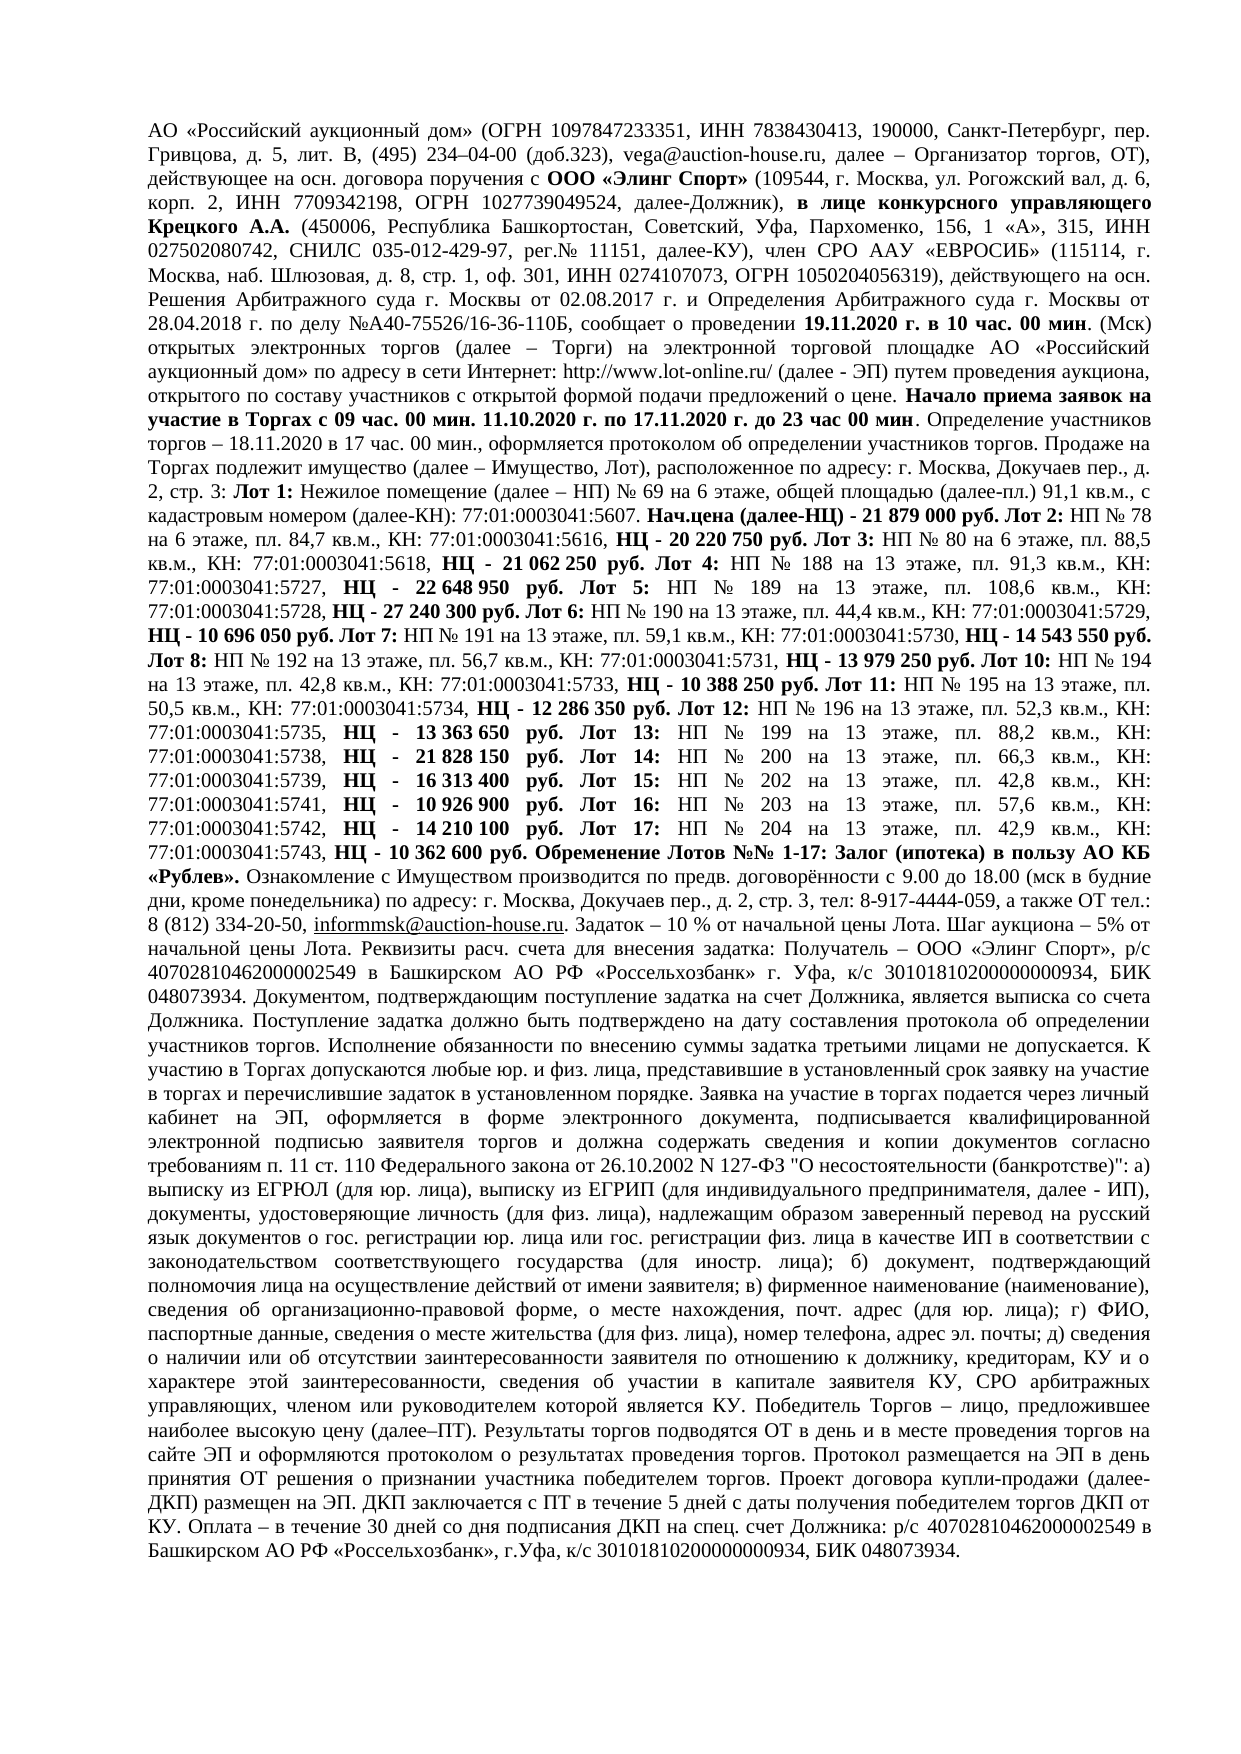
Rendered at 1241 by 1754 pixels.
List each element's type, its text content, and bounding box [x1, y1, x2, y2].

text АО «Российский аукционный дом» (ОГРН 1097847233351, ИНН 7838430413, 190000, Санкт-Петербург, пер. Гривцова, д. 5, лит. В, (495) 234–04-00 (доб.323), vega@auction-house.ru, далее – Организатор торгов, ОТ), действующее на осн. договора поручения с ООО «Элинг Спорт» (109544, г. Москва, ул. Рогожский вал, д. 6, корп. 2, ИНН 7709342198, ОГРН 1027739049524, далее-Должник), в лице конкурсного управляющего Крецкого А.А. (450006, Республика Башкортостан, Советский, Уфа, Пархоменко, 156, 1 «А», 315, ИНН 027502080742, СНИЛС 035-012-429-97, рег.№ 11151, далее-КУ), член СРО ААУ «ЕВРОСИБ» (115114, г. Москва, наб. Шлюзовая, д. 8, стр. 1, оф. 301, ИНН 0274107073, ОГРН 1050204056319), действующего на осн. Решения Арбитражного суда г. Москвы от 02.08.2017 г. и Определения Арбитражного суда г. Москвы от 28.04.2018 г. по делу №А40-75526/16-36-110Б, сообщает о проведении 19.11.2020 г. в 10 час. 00 мин. (Мск) открытых электронных торгов (далее – Торги) на электронной торговой площадке АО «Российский аукционный дом» по адресу в сети Интернет: http://www.lot-online.ru/ (далее - ЭП) путем проведения аукциона, открытого по составу участников с открытой формой подачи предложений о цене. Начало приема заявок на участие в Торгах с 09 час. 00 мин. 11.10.2020 г. по 17.11.2020 г. до 23 час 00 мин. Определение участников торгов – 18.11.2020 в 17 час. 00 мин., оформляется протоколом об определении участников торгов. Продаже на Торгах подлежит имущество (далее – Имущество, Лот), расположенное по адресу: г. Москва, Докучаев пер., д. 2, стр. 3: Лот 1: Нежилое помещение (далее – НП) № 69 на 6 этаже, общей площадью (далее-пл.) 91,1 кв.м., с кадастровым номером (далее-КН): 77:01:0003041:5607. Нач.цена (далее-НЦ) - 21 879 000 руб. Лот 2: НП № 78 на 6 этаже, пл. 84,7 кв.м., КН: 77:01:0003041:5616, НЦ - 20 220 750 руб. Лот 3: НП № 80 на 6 этаже, пл. 88,5 кв.м., КН: 77:01:0003041:5618, НЦ - 21 062 250 руб. Лот 4: НП № 188 на 13 этаже, пл. 91,3 кв.м., КН: 77:01:0003041:5727, НЦ - 22 648 950 руб. Лот 5: НП № 189 на 13 этаже, пл. 108,6 кв.м., КН: 77:01:0003041:5728, НЦ - 27 240 300 руб. Лот 6: НП № 190 на 13 этаже, пл. 44,4 кв.м., КН: 77:01:0003041:5729, НЦ - 10 696 050 руб. Лот 7: НП № 191 на 13 этаже, пл. 59,1 кв.м., КН: 77:01:0003041:5730, НЦ - 14 543 550 руб. Лот 8: НП № 192 на 13 этаже, пл. 56,7 кв.м., КН: 77:01:0003041:5731, НЦ - 13 979 250 руб. Лот 10: НП № 194 на 13 этаже, пл. 42,8 кв.м., КН: 77:01:0003041:5733, НЦ - 10 388 250 руб. Лот 11: НП № 195 на 13 этаже, пл. 50,5 кв.м., КН: 77:01:0003041:5734, НЦ - 12 286 350 руб. Лот 12: НП № 196 на 13 этаже, пл. 52,3 кв.м., КН: 77:01:0003041:5735, НЦ - 13 363 650 руб. Лот 13: НП № 199 на 13 этаже, пл. 88,2 кв.м., КН: 77:01:0003041:5738, НЦ - 21 828 150 руб. Лот 14: НП № 200 на 13 этаже, пл. 66,3 кв.м., КН: 77:01:0003041:5739, НЦ - 16 313 400 руб. Лот 15: НП № 202 на 13 этаже, пл. 42,8 кв.м., КН: 77:01:0003041:5741, НЦ - 10 926 900 руб. Лот 16: НП № 203 на 13 этаже, пл. 57,6 кв.м., КН: 77:01:0003041:5742, НЦ - 14 210 100 руб. Лот 17: НП № 204 на 13 этаже, пл. 42,9 кв.м., КН: 77:01:0003041:5743, НЦ - 10 362 600 руб. Обременение Лотов №№ 1-17: Залог (ипотека) в пользу АО КБ «Рублев». Ознакомление с Имуществом производится по предв. договорённости с 9.00 до 18.00 (мск в будние дни, кроме понедельника) по адресу: г. Москва, Докучаев пер., д. 2, стр. 3, тел: 8-917-4444-059, а также ОТ тел.: 8 (812) 334-20-50, informmsk@auction-house.ru. Задаток – 10 % от начальной цены Лота. Шаг аукциона – 5% от начальной цены Лота. Реквизиты расч. счета для внесения задатка: Получатель – ООО «Элинг Спорт», р/с 40702810462000002549 в Башкирском АО РФ «Россельхозбанк» г. Уфа, к/с 30101810200000000934, БИК 048073934. Документом, подтверждающим поступление задатка на счет Должника, является выписка со счета Должника. Поступление задатка должно быть подтверждено на дату составления протокола об определении участников торгов. Исполнение обязанности по внесению суммы задатка третьими лицами не допускается. К участию в Торгах допускаются любые юр. и физ. лица, представившие в установленный срок заявку на участие в торгах и перечислившие задаток в установленном порядке. Заявка на участие в торгах подается через личный кабинет на ЭП, оформляется в форме электронного документа, подписывается квалифицированной электронной подписью заявителя торгов и должна содержать сведения и копии документов согласно требованиям п. 11 ст. 110 Федерального закона от 26.10.2002 N 127-ФЗ "О несостоятельности (банкротстве)": а) выписку из ЕГРЮЛ (для юр. лица), выписку из ЕГРИП (для индивидуального предпринимателя, далее - ИП), документы, удостоверяющие личность (для физ. лица), надлежащим образом заверенный перевод на русский язык документов о гос. регистрации юр. лица или гос. регистрации физ. лица в качестве ИП в соответствии с законодательством соответствующего государства (для иностр. лица); б) документ, подтверждающий полномочия лица на осуществление действий от имени заявителя; в) фирменное наименование (наименование), сведения об организационно-правовой форме, о месте нахождения, почт. адрес (для юр. лица); г) ФИО, паспортные данные, сведения о месте жительства (для физ. лица), номер телефона, адрес эл. почты; д) сведения о наличии или об отсутствии заинтересованности заявителя по отношению к должнику, кредиторам, КУ и о характере этой заинтересованности, сведения об участии в капитале заявителя КУ, СРО арбитражных управляющих, членом или руководителем которой является КУ. Победитель Торгов – лицо, предложившее наиболее высокую цену (далее–ПТ). Результаты торгов подводятся ОТ в день и в месте проведения торгов на сайте ЭП и оформляются протоколом о результатах проведения торгов. Протокол размещается на ЭП в день принятия ОТ решения о признании участника победителем торгов. Проект договора купли-продажи (далее-ДКП) размещен на ЭП. ДКП заключается с ПТ в течение 5 дней с даты получения победителем торгов ДКП от КУ. Оплата – в течение 30 дней со дня подписания ДКП на спец. счет Должника: р/с 40702810462000002549 в Башкирском АО РФ «Россельхозбанк», г.Уфа, к/с 30101810200000000934, БИК 048073934. [148, 118, 1152, 1562]
